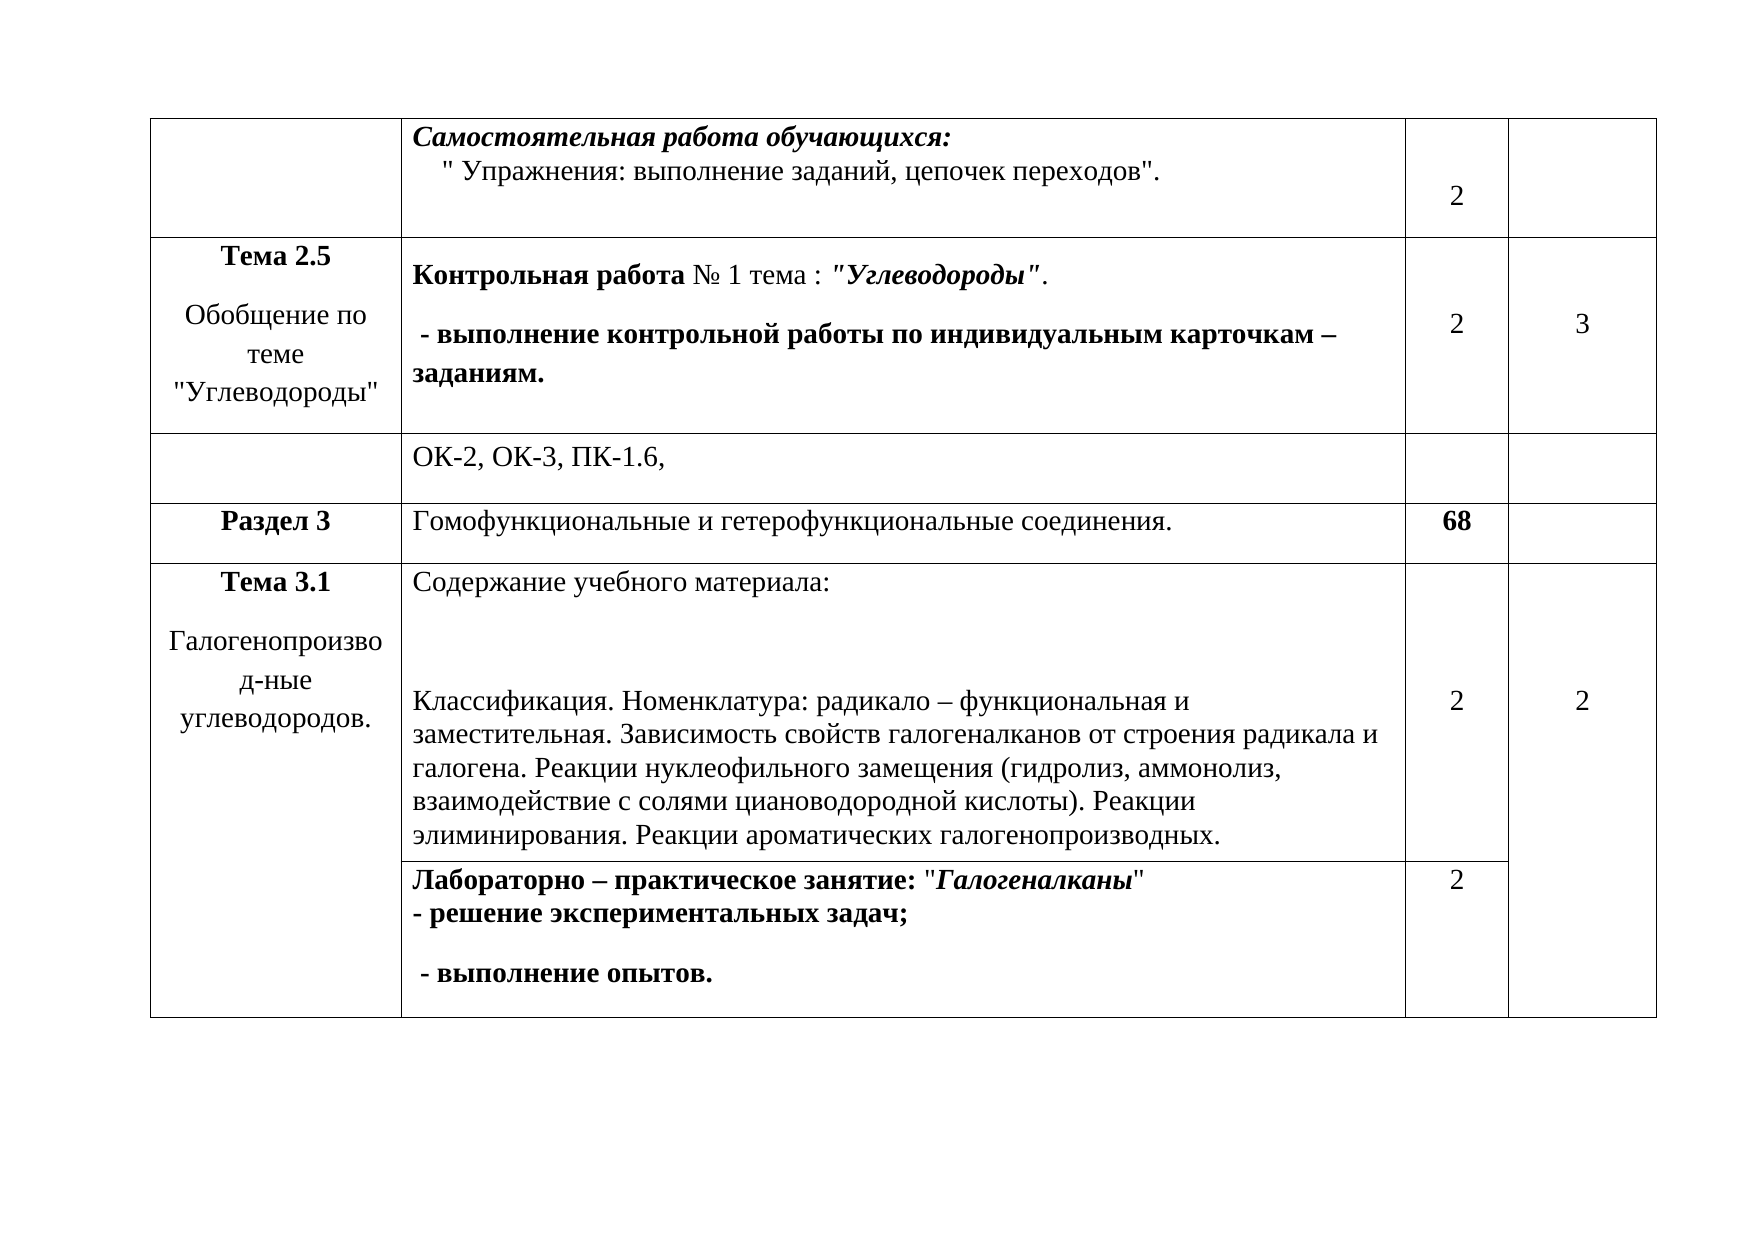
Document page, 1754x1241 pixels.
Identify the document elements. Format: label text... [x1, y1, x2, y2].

table_cell [1509, 504, 1656, 563]
table_cell [1406, 434, 1508, 502]
table_cell Контрольная работа № 1 тема : "Углеводороды". - выполнение контрольной работы по индивидуальным карточкам – заданиям. [402, 238, 1405, 432]
table_cell [151, 434, 401, 502]
table_cell [1509, 434, 1656, 502]
table_cell 2 [1406, 862, 1508, 1017]
table_cell Лабораторно – практическое занятие: "Галогеналканы" - решение экспериментальных задач; - выполнение опытов. [402, 862, 1405, 1017]
table_cell 68 [1406, 504, 1508, 563]
table_cell Тема 2.5 Обобщение по теме "Углеводороды" [151, 238, 401, 432]
table_cell Содержание учебного материала: Классификация. Номенклатура: радикало – функциональная и заместительная. Зависимость свойств галогеналканов от строения радикала и галогена. Реакции нуклеофильного замещения (гидролиз, аммонолиз, взаимодействие с солями циановодородной кислоты). Реакции элиминирования. Реакции ароматических галогенопроизводных. [402, 564, 1405, 861]
table_cell 2 [1406, 119, 1508, 237]
table_cell ОК-2, ОК-3, ПК-1.6, [402, 434, 1405, 502]
table_cell Тема 3.1 Галогенопроизвод-ные углеводородов. [151, 564, 401, 1017]
table_cell 2 [1406, 238, 1508, 432]
table_cell 2 [1509, 564, 1656, 1017]
table_cell Раздел 3 [151, 504, 401, 563]
table_cell 3 [1509, 238, 1656, 432]
table_cell Самостоятельная работа обучающихся: " Упражнения: выполнение заданий, цепочек переходов". [402, 119, 1405, 237]
table_cell 2 [1406, 564, 1508, 861]
table_cell Гомофункциональные и гетерофункциональные соединения. [402, 504, 1405, 563]
